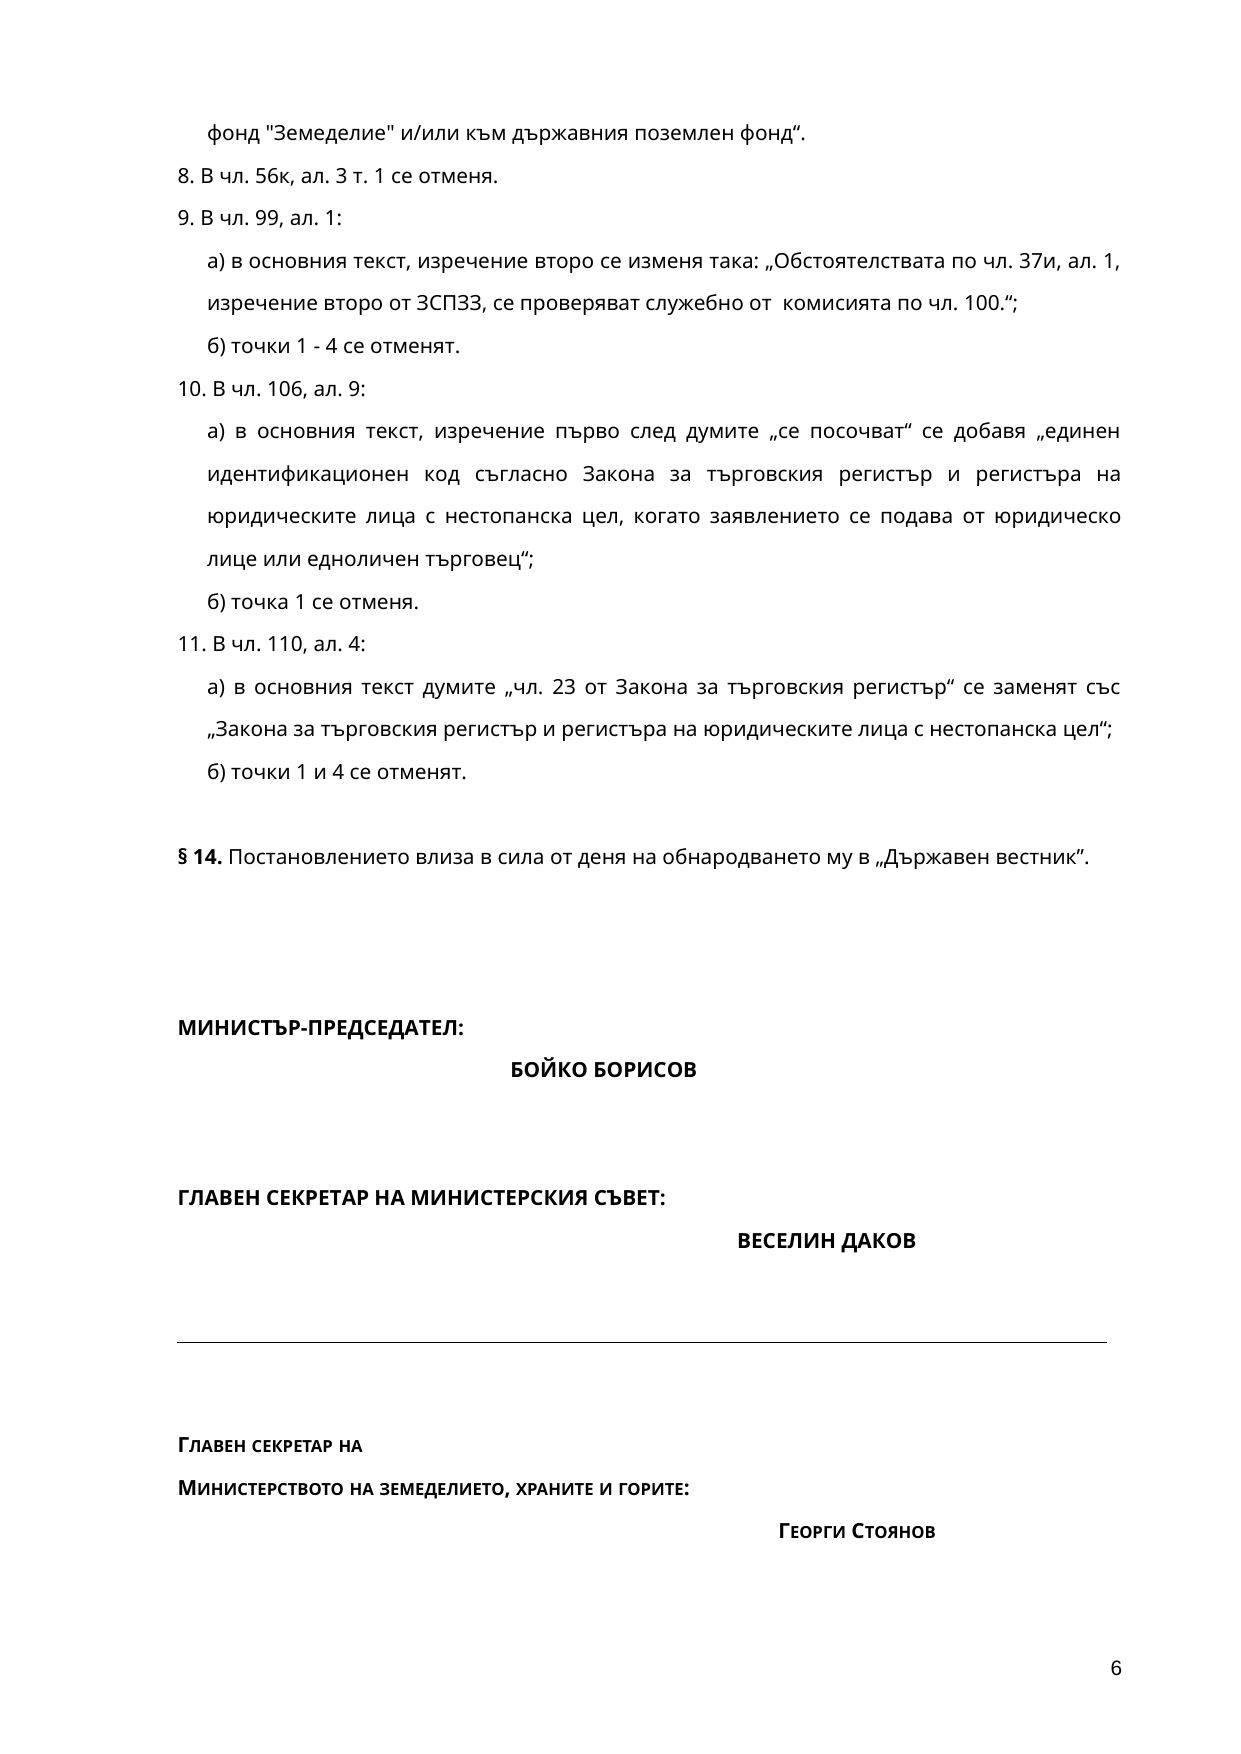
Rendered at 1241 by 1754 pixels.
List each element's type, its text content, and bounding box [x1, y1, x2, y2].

text ГЛАВЕН СЕКРЕТАР на Министерския съвет: [177, 1183, 1122, 1212]
text 10. В чл. 106, ал. 9: [177, 374, 1122, 402]
text 9. В чл. 99, ал. 1: [177, 203, 1122, 232]
text б) точка 1 се отменя. [207, 587, 1122, 615]
text Веселин даков [693, 1226, 1122, 1254]
text б) точки 1 - 4 се отменят. [207, 331, 1122, 359]
text Министерството на земеделието, храните и горите: [177, 1473, 1122, 1502]
text 11. В чл. 110, ал. 4: [177, 629, 1122, 658]
text МИНИСТЪР-ПРЕДСЕДАТЕЛ: [177, 1013, 1122, 1041]
text 8. В чл. 56к, ал. 3 т. 1 се отменя. [177, 161, 1122, 189]
text Георги Стоянов [767, 1516, 1122, 1544]
text Главен секретар на [177, 1431, 1122, 1459]
text а) в основния текст думите „чл. 23 от Закона за търговския регистър“ се заменят със „Закона за търговския регистър и регистъра на юридическите лица с нестопанска цел“; [207, 672, 1122, 743]
text a) в основния текст, изречение второ се изменя така: „Обстоятелствата по чл. 37и, ал. 1, изречение второ от ЗСПЗЗ, се проверяват служебно от комисията по чл. 100.“; [207, 246, 1122, 317]
text а) в основния текст, изречение първо след думите „се посочват“ се добавя „eдинен идентификационен код съгласно Закона за търговския регистър и регистъра на юридическите лица с нестопанска цел, когато заявлението се подава от юридическо лице или едноличен търговец“; [207, 416, 1122, 573]
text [207, 118, 1122, 147]
text § 14. Постановлението влиза в сила от деня на обнародването му в „Държавен вестник”. [177, 842, 1122, 871]
text б) точки 1 и 4 се отменят. [207, 757, 1122, 786]
text Бойко Борисов [472, 1055, 1122, 1084]
